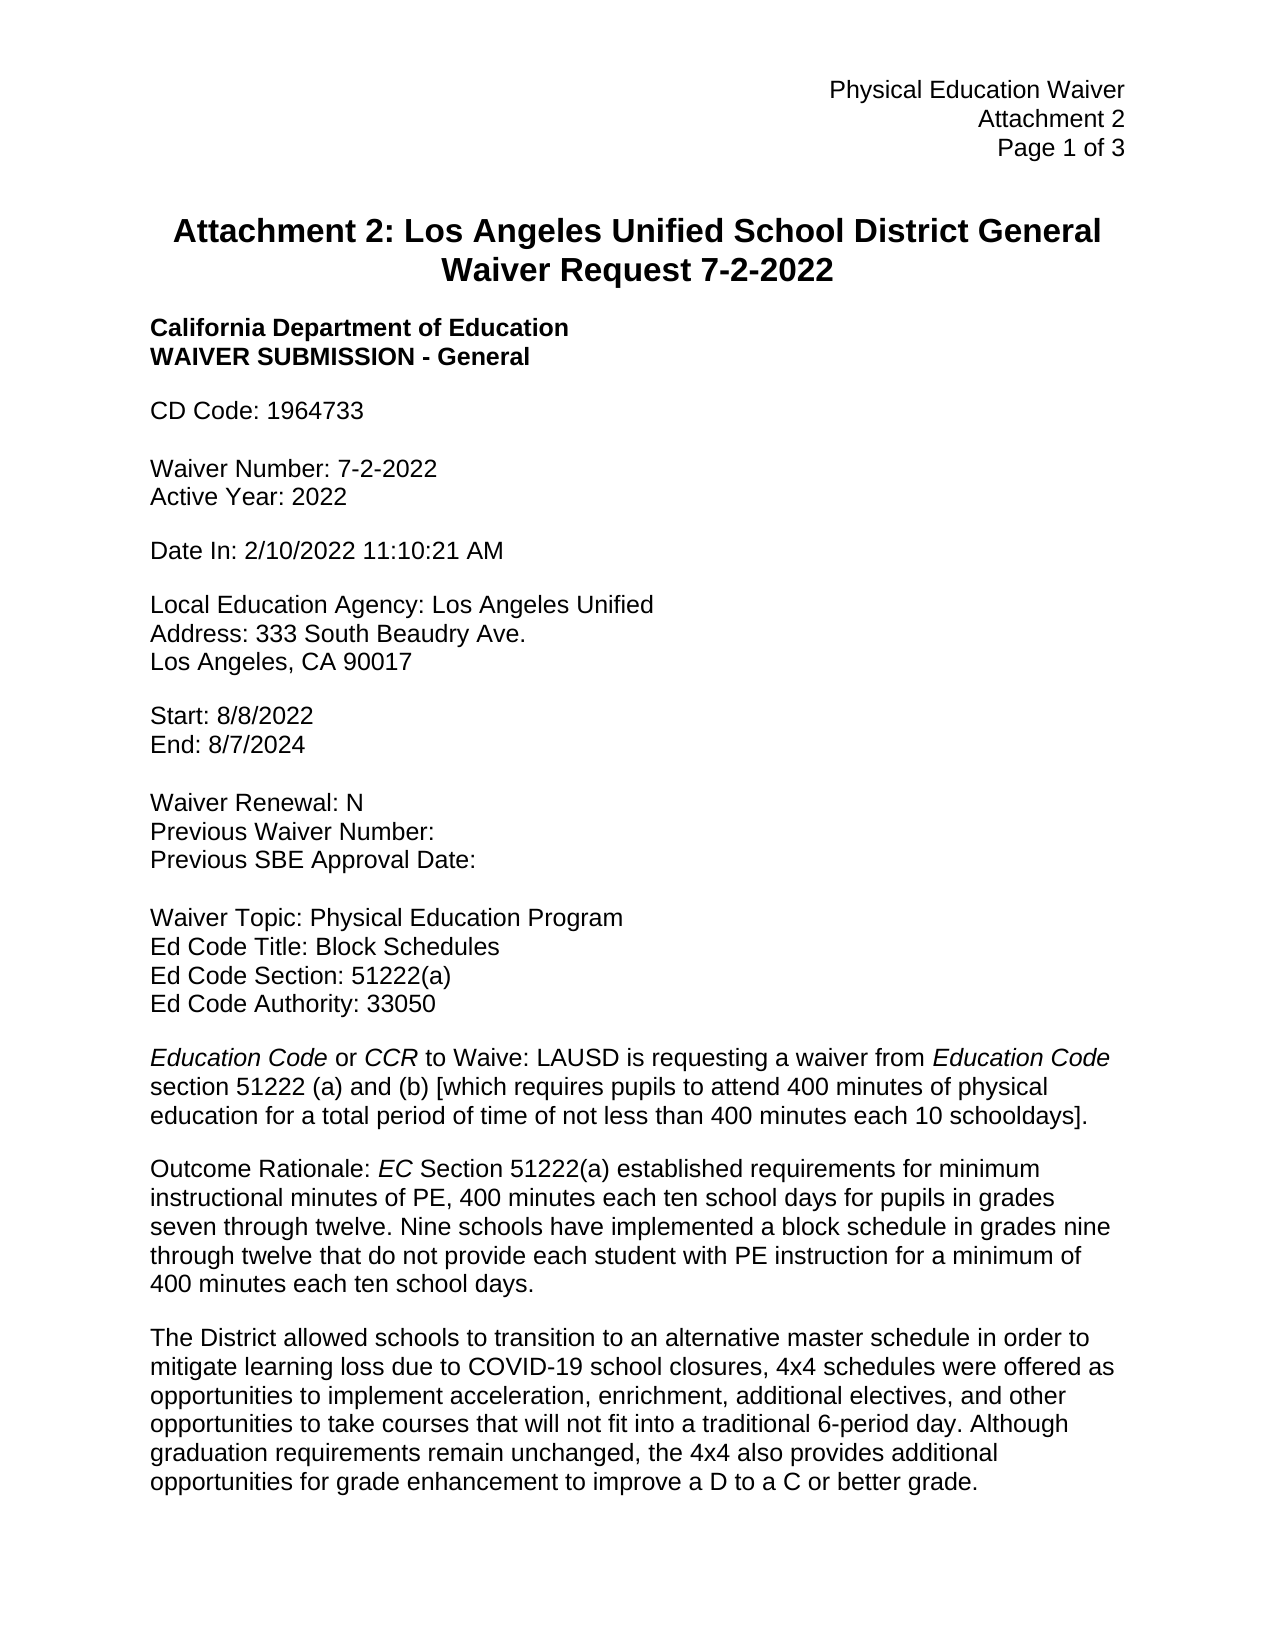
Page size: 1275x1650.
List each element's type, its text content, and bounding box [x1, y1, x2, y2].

text CD Code: 1964733 [150, 396, 1125, 424]
text Ed Code Authority: 33050 [150, 989, 1125, 1018]
text Local Education Agency: Los Angeles Unified [150, 590, 1125, 618]
text End: 8/7/2024 [150, 730, 1125, 758]
text Los Angeles, CA 90017 [150, 647, 1125, 676]
text Start: 8/8/2022 [150, 701, 1125, 730]
text Waiver Renewal: N [150, 788, 1125, 816]
text The District allowed schools to transition to an alternative master schedule in order to mitigate learning loss due to COVID-19 school closures, 4x4 schedules were offered as opportunities to implement acceleration, enrichment, additional electives, and other opportunities to take courses that will not fit into a traditional 6-period day. Although graduation requirements remain unchanged, the 4x4 also provides additional opportunities for grade enhancement to improve a D to a C or better grade. [150, 1323, 1125, 1496]
text WAIVER SUBMISSION - General [150, 342, 1125, 371]
text Waiver Topic: Physical Education Program [150, 903, 1125, 932]
text Previous SBE Approval Date: [150, 845, 1125, 874]
text California Department of Education [150, 313, 1125, 342]
text Ed Code Title: Block Schedules [150, 932, 1125, 961]
text Date In: 2/10/2022 11:10:21 AM [150, 536, 1125, 565]
text Previous Waiver Number: [150, 816, 1125, 845]
text Waiver Number: 7-2-2022 [150, 453, 1125, 482]
subtitle Attachment 2: Los Angeles Unified School District General Waiver Request 7-2-2022 [150, 211, 1125, 288]
text Active Year: 2022 [150, 482, 1125, 511]
text Ed Code Section: 51222(a) [150, 961, 1125, 989]
text Address: 333 South Beaudry Ave. [150, 618, 1125, 647]
text Outcome Rationale: EC Section 51222(a) established requirements for minimum instructional minutes of PE, 400 minutes each ten school days for pupils in grades seven through twelve. Nine schools have implemented a block schedule in grades nine through twelve that do not provide each student with PE instruction for a minimum of 400 minutes each ten school days. [150, 1154, 1125, 1298]
